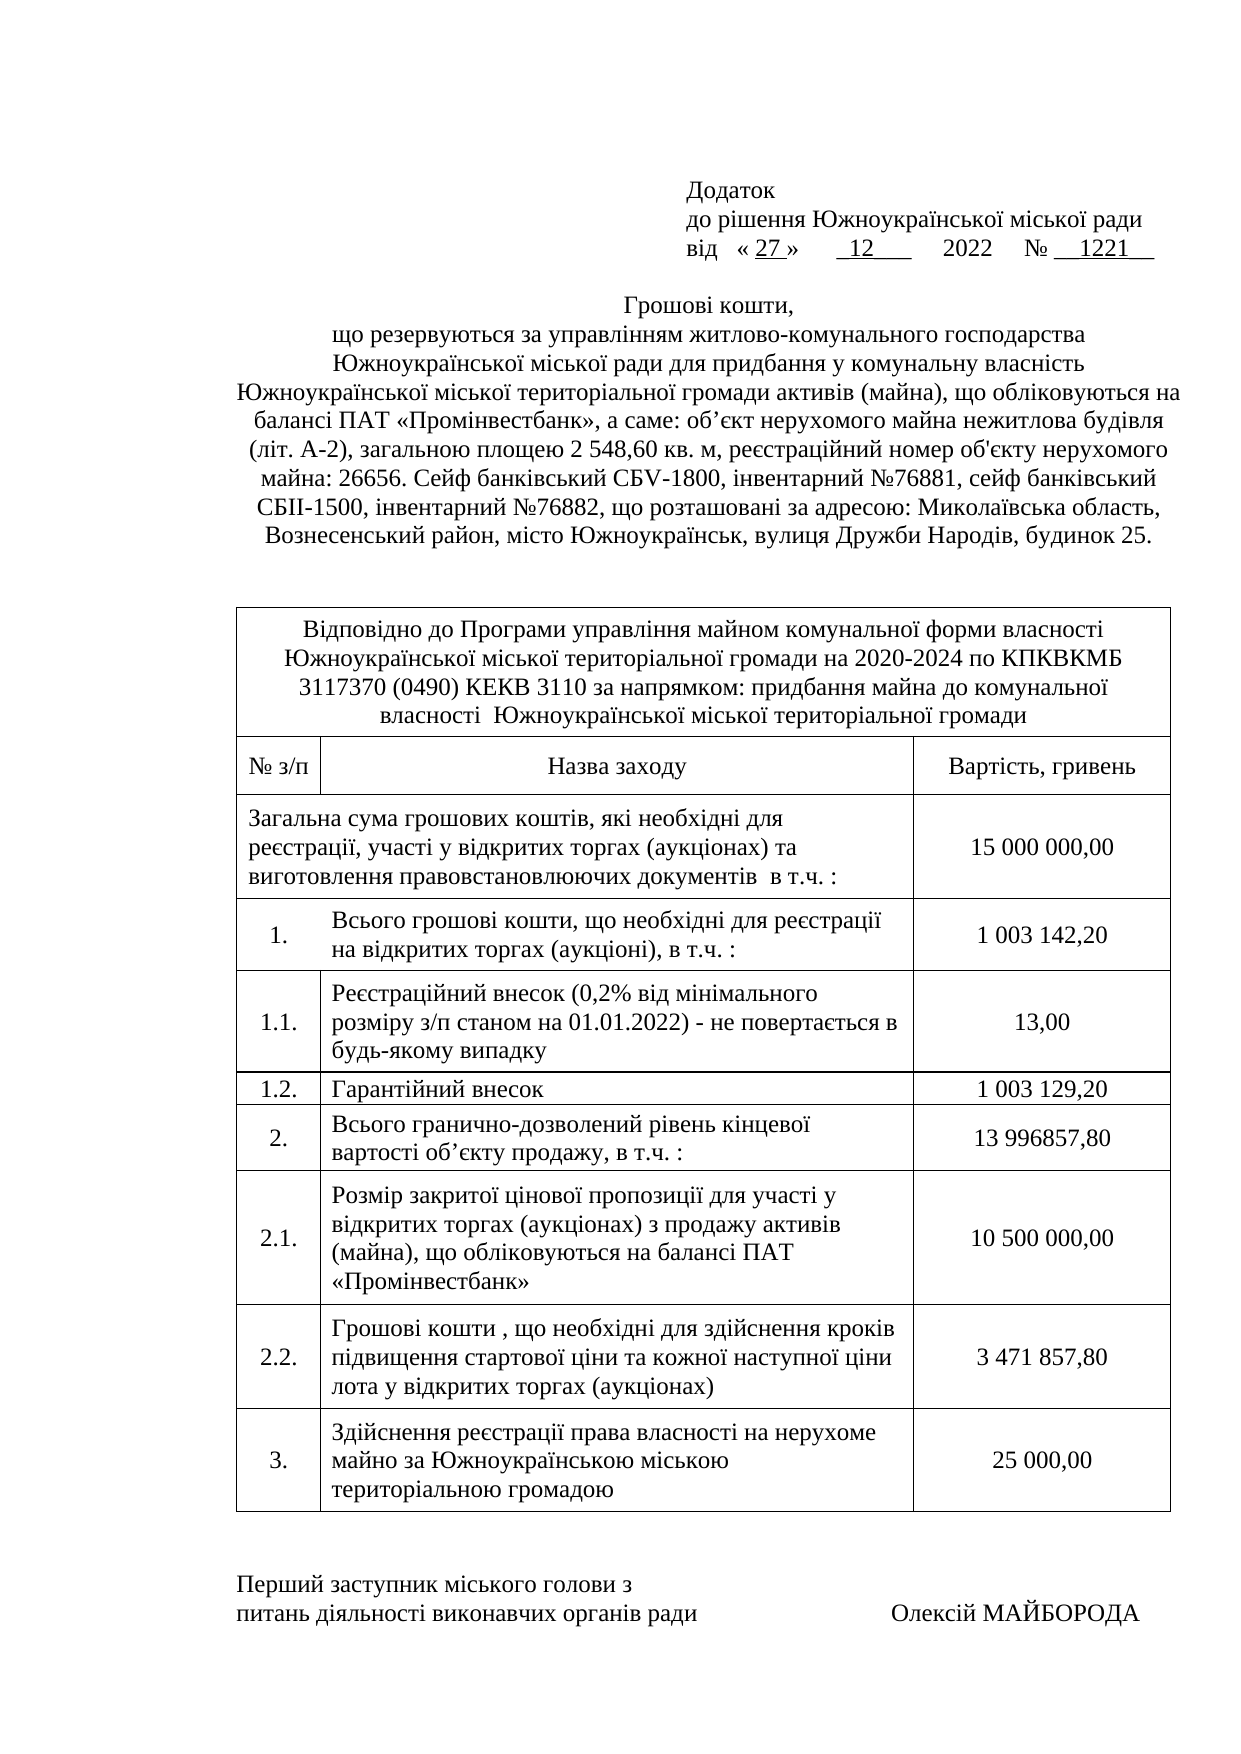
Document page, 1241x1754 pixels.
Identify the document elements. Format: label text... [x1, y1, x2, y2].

table_cell 3 471 857,80 [914, 1305, 1170, 1408]
table_cell Гарантійний внесок [321, 1073, 913, 1104]
table_cell Здійснення реєстрації права власності на нерухоме майно за Южноукраїнською міською територіальною громадою [321, 1409, 913, 1511]
table_cell Розмір закритої цінової пропозиції для участі у відкритих торгах (аукціонах) з продажу активів (майна), що обліковуються на балансі ПАТ «Промінвестбанк» [321, 1171, 913, 1304]
table_cell Загальна сума грошових коштів, які необхідні для реєстрації, участі у відкритих торгах (аукціонах) та виготовлення правовстановлюючих документів в т.ч. : [237, 795, 913, 898]
table_cell 13 996857,80 [914, 1105, 1170, 1170]
table_cell Всього гранично-дозволений рівень кінцевої вартості об’єкту продажу, в т.ч. : [321, 1105, 913, 1170]
table_cell 2. [237, 1105, 320, 1170]
table_cell 1. [237, 899, 320, 970]
table_cell 1 003 142,20 [914, 899, 1170, 970]
text Додаток [686, 176, 1181, 204]
table_cell 13,00 [914, 971, 1170, 1071]
text від « 27 » _12___ 2022 № __1221__ [686, 233, 1181, 262]
table_cell 3. [237, 1409, 320, 1511]
table_cell Вартість, гривень [914, 737, 1170, 794]
text до рішення Южноукраїнської міської ради [686, 204, 1181, 233]
table_cell 2.1. [237, 1171, 320, 1304]
table_cell 25 000,00 [914, 1409, 1170, 1511]
text Перший заступник міського голови з [236, 1569, 1155, 1598]
table_cell Реєстраційний внесок (0,2% від мінімального розміру з/п станом на 01.01.2022) - не повертається в будь-якому випадку [321, 971, 913, 1071]
table_cell Грошові кошти , що необхідні для здійснення кроків підвищення стартової ціни та кожної наступної ціни лота у відкритих торгах (аукціонах) [321, 1305, 913, 1408]
table_cell 1 003 129,20 [914, 1073, 1170, 1104]
text що резервуються за управлінням житлово-комунального господарства Южноукраїнської міської ради для придбання у комунальну власність Южноукраїнської міської територіальної громади активів (майна), що обліковуються на балансі ПАТ «Промінвестбанк», а саме: об’єкт нерухомого майна нежитлова будівля (літ. А-2), загальною площею 2 548,60 кв. м, реєстраційний номер об'єкту нерухомого майна: 26656. Сейф банківський СБV-1800, інвентарний №76881, сейф банківський СБІІ-1500, інвентарний №76882, що розташовані за адресою: Миколаївська область, Вознесенський район, місто Южноукраїнськ, вулиця Дружби Народів, будинок 25. [236, 319, 1181, 549]
text Грошові кошти, [236, 291, 1181, 319]
text питань діяльності виконавчих органів ради Олексій МАЙБОРОДА [236, 1598, 1152, 1627]
table_cell 15 000 000,00 [914, 795, 1170, 898]
table_cell 1.2. [237, 1073, 320, 1104]
table_cell № з/п [237, 737, 320, 794]
table_cell Всього грошові кошти, що необхідні для реєстрації на відкритих торгах (аукціоні), в т.ч. : [320, 899, 913, 970]
table_cell 1.1. [237, 971, 320, 1071]
table_header Відповідно до Програми управління майном комунальної форми власності Южноукраїнської міської територіальної громади на 2020-2024 по КПКВКМБ 3117370 (0490) КЕКВ 3110 за напрямком: придбання майна до комунальної власності Южноукраїнської міської територіальної громади [237, 608, 1170, 736]
table_cell Назва заходу [321, 737, 913, 794]
table_cell 2.2. [237, 1305, 320, 1408]
table_cell 10 500 000,00 [914, 1171, 1170, 1304]
